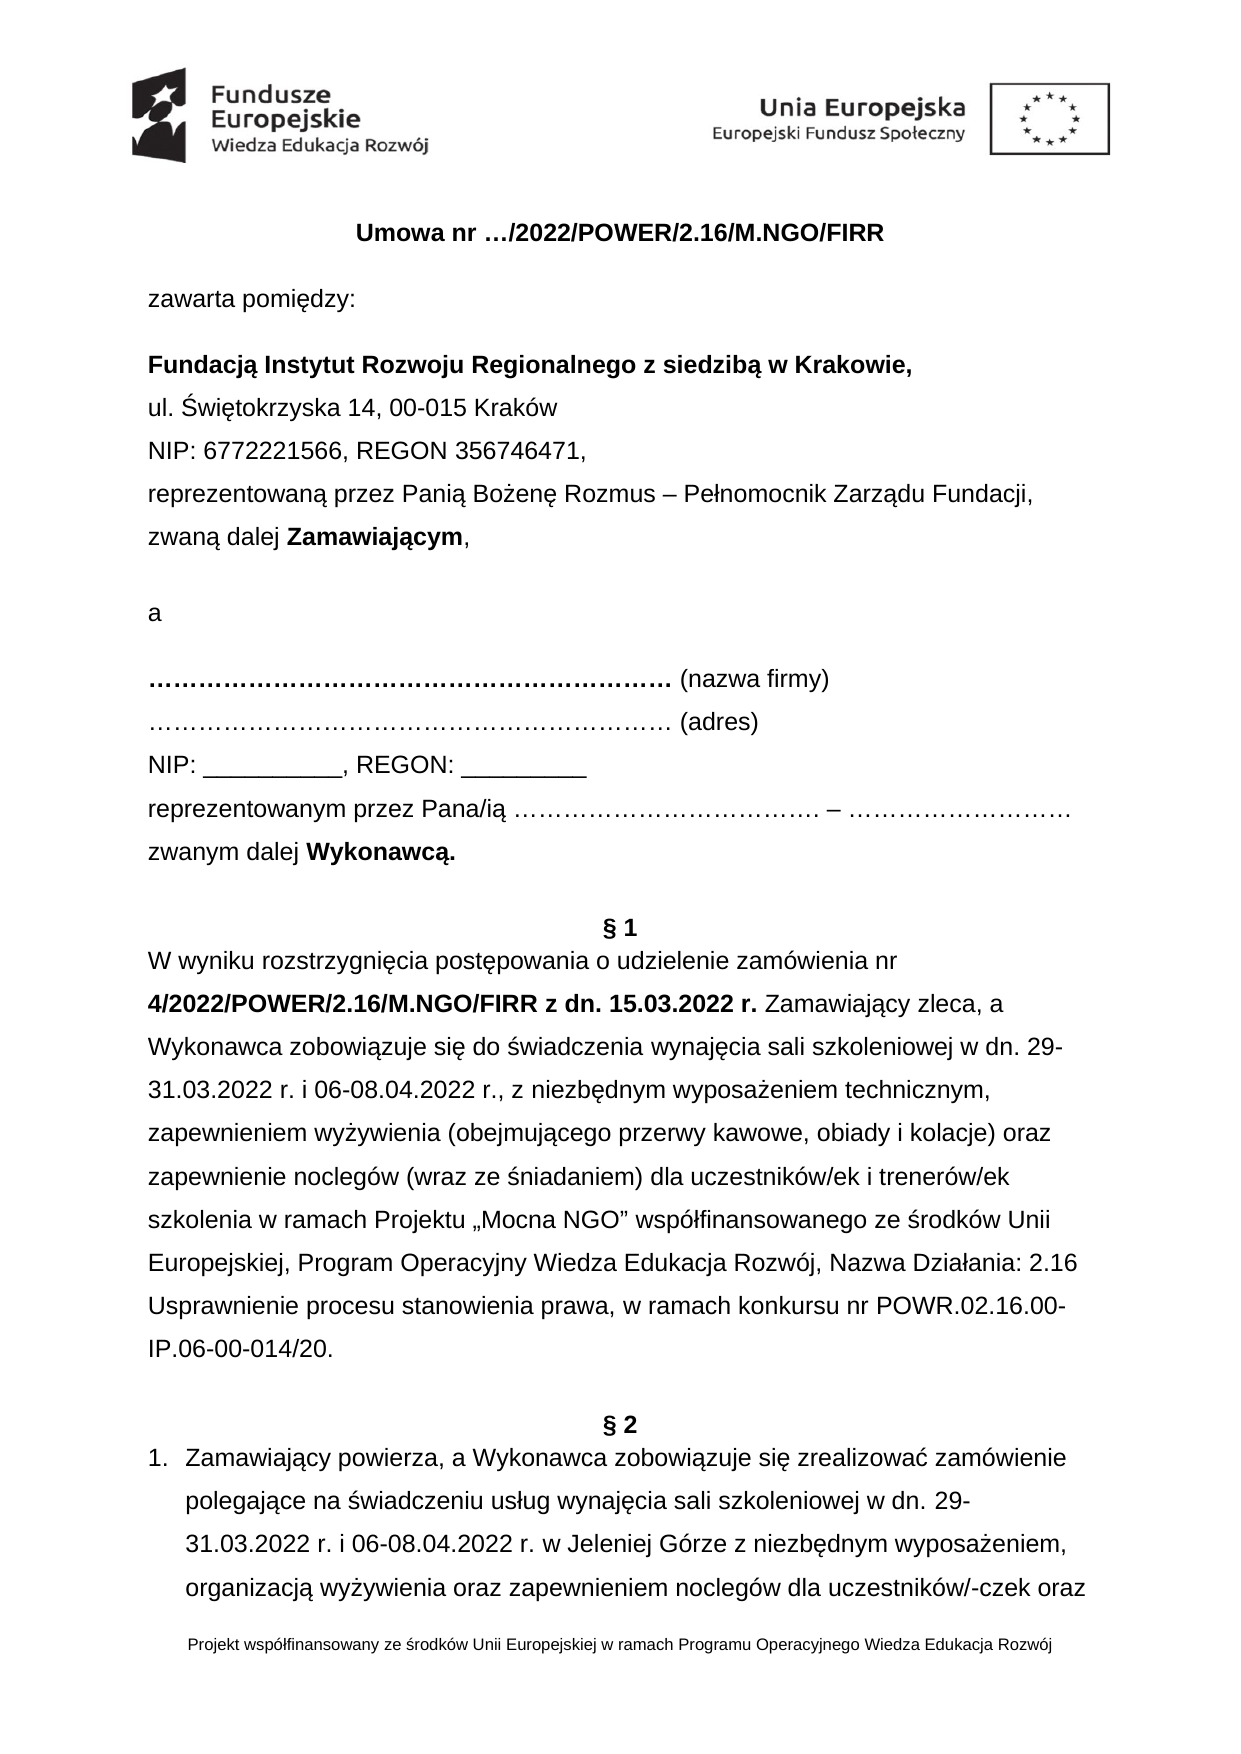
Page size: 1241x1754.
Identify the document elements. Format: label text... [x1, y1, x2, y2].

text ul. Świętokrzyska 14, 00-015 Kraków NIP: 6772221566, REGON 356746471, [148, 393, 1093, 464]
text W wyniku rozstrzygnięcia postępowania o udzielenie zamówienia nr 4/2022/POWER/2.16/M.NGO/FIRR z dn. 15.03.2022 r. Zamawiający zleca, a Wykonawca zobowiązuje się do świadczenia wynajęcia sali szkoleniowej w dn. 29-31.03.2022 r. i 06-08.04.2022 r., z niezbędnym wyposażeniem technicznym, zapewnieniem wyżywienia (obejmującego przerwy kawowe, obiady i kolacje) oraz zapewnienie noclegów (wraz ze śniadaniem) dla uczestników/ek i trenerów/ek szkolenia w ramach Projektu „Mocna NGO” współfinansowanego ze środków Unii Europejskiej, Program Operacyjny Wiedza Edukacja Rozwój, Nazwa Działania: 2.16 Usprawnienie procesu stanowienia prawa, w ramach konkursu nr POWR.02.16.00-IP.06-00-014/20. [148, 946, 1093, 1363]
text a [148, 598, 1093, 627]
text zwanym dalej Wykonawcą. [148, 837, 1093, 866]
text ……………………………………………………… (nazwa firmy) [148, 664, 1093, 693]
text Fundacją Instytut Rozwoju Regionalnego z siedzibą w Krakowie, [148, 349, 1093, 378]
text zawarta pomiędzy: [148, 283, 1093, 312]
text ……………………………………………………… (adres) [148, 707, 1093, 736]
text § 2 [148, 1410, 1093, 1439]
text Umowa nr …/2022/POWER/2.16/M.NGO/FIRR [148, 217, 1093, 246]
text reprezentowanym przez Pana/ią ………………………………. – ……………………… [148, 794, 1093, 822]
text reprezentowaną przez Panią Bożenę Rozmus – Pełnomocnik Zarządu Fundacji, [148, 479, 1093, 508]
text § 1 [148, 913, 1093, 942]
text zwaną dalej Zamawiającym, [148, 522, 1093, 551]
text NIP: __________, REGON: _________ [148, 751, 1093, 779]
picture [105, 43, 1142, 185]
